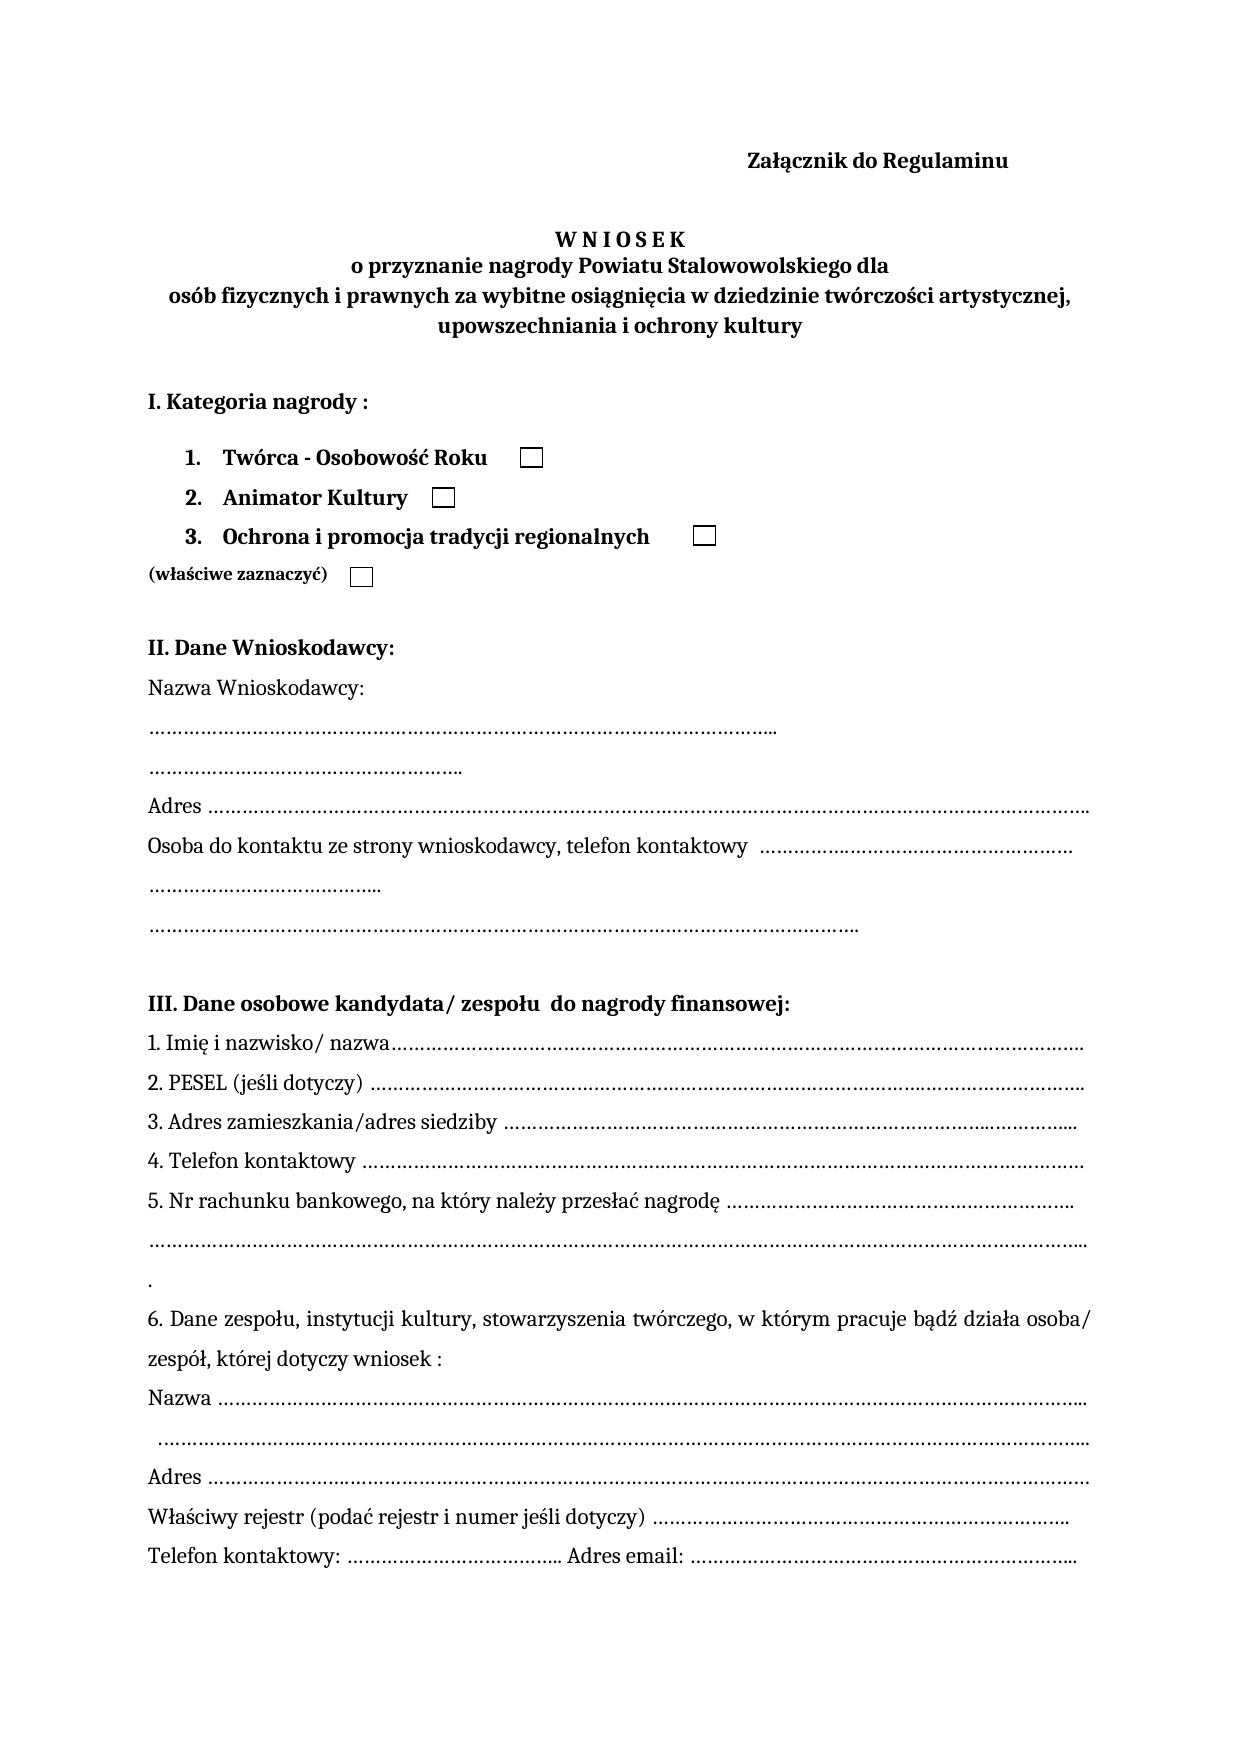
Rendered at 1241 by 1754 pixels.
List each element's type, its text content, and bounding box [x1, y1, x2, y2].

text III. Dane osobowe kandydata/ zespołu do nagrody finansowej: [148, 990, 1093, 1017]
list Animator Kultury [185, 484, 1093, 511]
text 5. Nr rachunku bankowego, na który należy przesłać nagrodę ……………………………………………………. [148, 1188, 1093, 1214]
text Właściwy rejestr (podać rejestr i numer jeśli dotyczy) ………………………………………………………………. [148, 1503, 1093, 1530]
text W N I O S E K [148, 227, 1093, 253]
text ………………………………………………………………………………………………..………………………………………………. [148, 714, 1093, 780]
text …………………………………..……………………………………………………………………………………………………………. [148, 872, 1093, 938]
text Osoba do kontaktu ze strony wnioskodawcy, telefon kontaktowy …………….………………………………… [148, 832, 1093, 859]
text (właściwe zaznaczyć) [148, 563, 1093, 585]
list Ochrona i promocja tradycji regionalnych [185, 524, 1093, 550]
text II. Dane Wnioskodawcy: [148, 635, 1093, 661]
text ………………………………………………………………………………………………………………………………………………... [148, 1227, 1093, 1293]
text osób fizycznych i prawnych za wybitne osiągnięcia w dziedzinie twórczości artystycznej, upowszechniania i ochrony kultury [148, 283, 1093, 340]
text 2. PESEL (jeśli dotyczy) …………………………………………………………………………………….………………………. [148, 1069, 1093, 1096]
text 6. Dane zespołu, instytucji kultury, stowarzyszenia twórczego, w którym pracuje bądź działa osoba/ zespół, której dotyczy wniosek : [148, 1306, 1093, 1372]
text Nazwa Wnioskodawcy: [148, 674, 1093, 701]
text Załącznik do Regulaminu [590, 148, 1093, 174]
text I. Kategoria nagrody : [148, 389, 1093, 415]
text Nazwa …………………………………………………………………………………………………………………………………….. [148, 1385, 1093, 1411]
text 3. Adres zamieszkania/adres siedziby …………………………………………………………………………..…………... [148, 1109, 1093, 1135]
text 1. Imię i nazwisko/ nazwa…………………………………………………………………………………………………………. [148, 1030, 1093, 1056]
text Adres …………………….………………………………………………………………………………………………………………… [148, 1464, 1093, 1490]
text 4. Telefon kontaktowy ……………………………………………………………………………………………………………… [148, 1148, 1093, 1174]
text o przyznanie nagrody Powiatu Stalowowolskiego dla [148, 253, 1093, 279]
text .…………………….……………………………………………………………………………………………………………………….. [148, 1424, 1093, 1451]
text Telefon kontaktowy: ……………………………….. Adres email: ………………………………………………………….. [148, 1543, 1093, 1569]
list Twórca - Osobowość Roku [185, 445, 1093, 471]
text Adres ………………………………………………………………………………………………………………………………………. [148, 793, 1093, 819]
